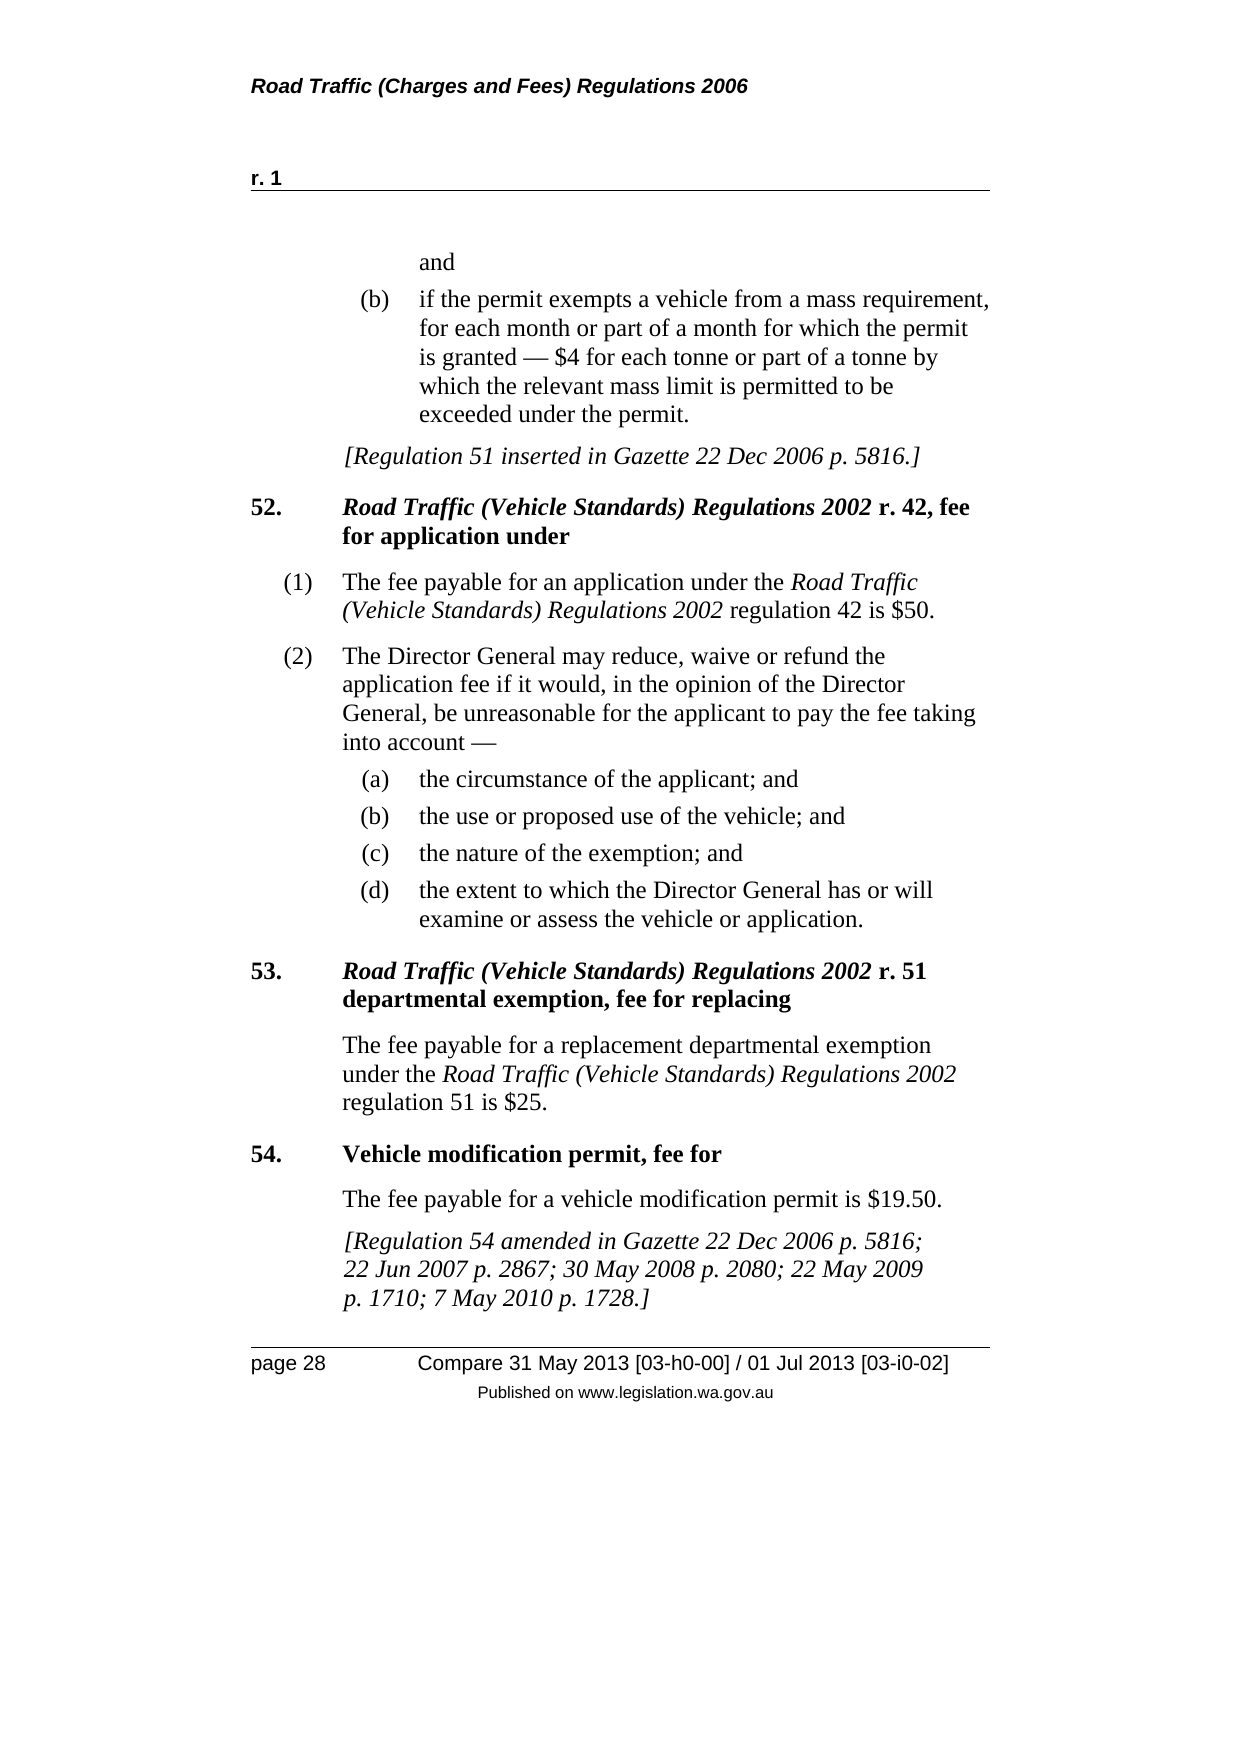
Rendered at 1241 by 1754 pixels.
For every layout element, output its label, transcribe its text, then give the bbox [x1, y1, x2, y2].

text [Regulation 54 amended in Gazette 22 Dec 2006 p. 5816; 22 Jun 2007 p. 2867; 30 May 2008 p. 2080; 22 May 2009 p. 1710; 7 May 2010 p. 1728.] [251, 1226, 990, 1312]
text The fee payable for a replacement departmental exemption under the Road Traffic (Vehicle Standards) Regulations 2002 regulation 51 is $25. [251, 1030, 990, 1116]
text [Regulation 51 inserted in Gazette 22 Dec 2006 p. 5816.] [251, 441, 990, 469]
text (b) the use or proposed use of the vehicle; and [251, 801, 990, 830]
text (d) the extent to which the Director General has or will examine or assess the vehicle or application. [251, 875, 990, 933]
text (b) if the permit exempts a vehicle from a mass requirement, for each month or part of a month for which the permit is granted — $4 for each tonne or part of a tonne by which the relevant mass limit is permitted to be exceeded under the permit. [251, 284, 990, 428]
text (c) the nature of the exemption; and [251, 838, 990, 867]
subtitle 54. Vehicle modification permit, fee for [251, 1139, 990, 1168]
subtitle 52. Road Traffic (Vehicle Standards) Regulations 2002 r. 42, fee for application under [251, 492, 990, 550]
text (2) The Director General may reduce, waive or refund the application fee if it would, in the opinion of the Director General, be unreasonable for the applicant to pay the fee taking into account — [251, 641, 990, 756]
text (1) The fee payable for an application under the Road Traffic (Vehicle Standards) Regulations 2002 regulation 42 is $50. [251, 567, 990, 624]
text and [251, 247, 990, 276]
subtitle 53. Road Traffic (Vehicle Standards) Regulations 2002 r. 51 departmental exemption, fee for replacing [251, 956, 990, 1013]
text The fee payable for a vehicle modification permit is $19.50. [251, 1184, 990, 1213]
text (a) the circumstance of the applicant; and [251, 764, 990, 793]
